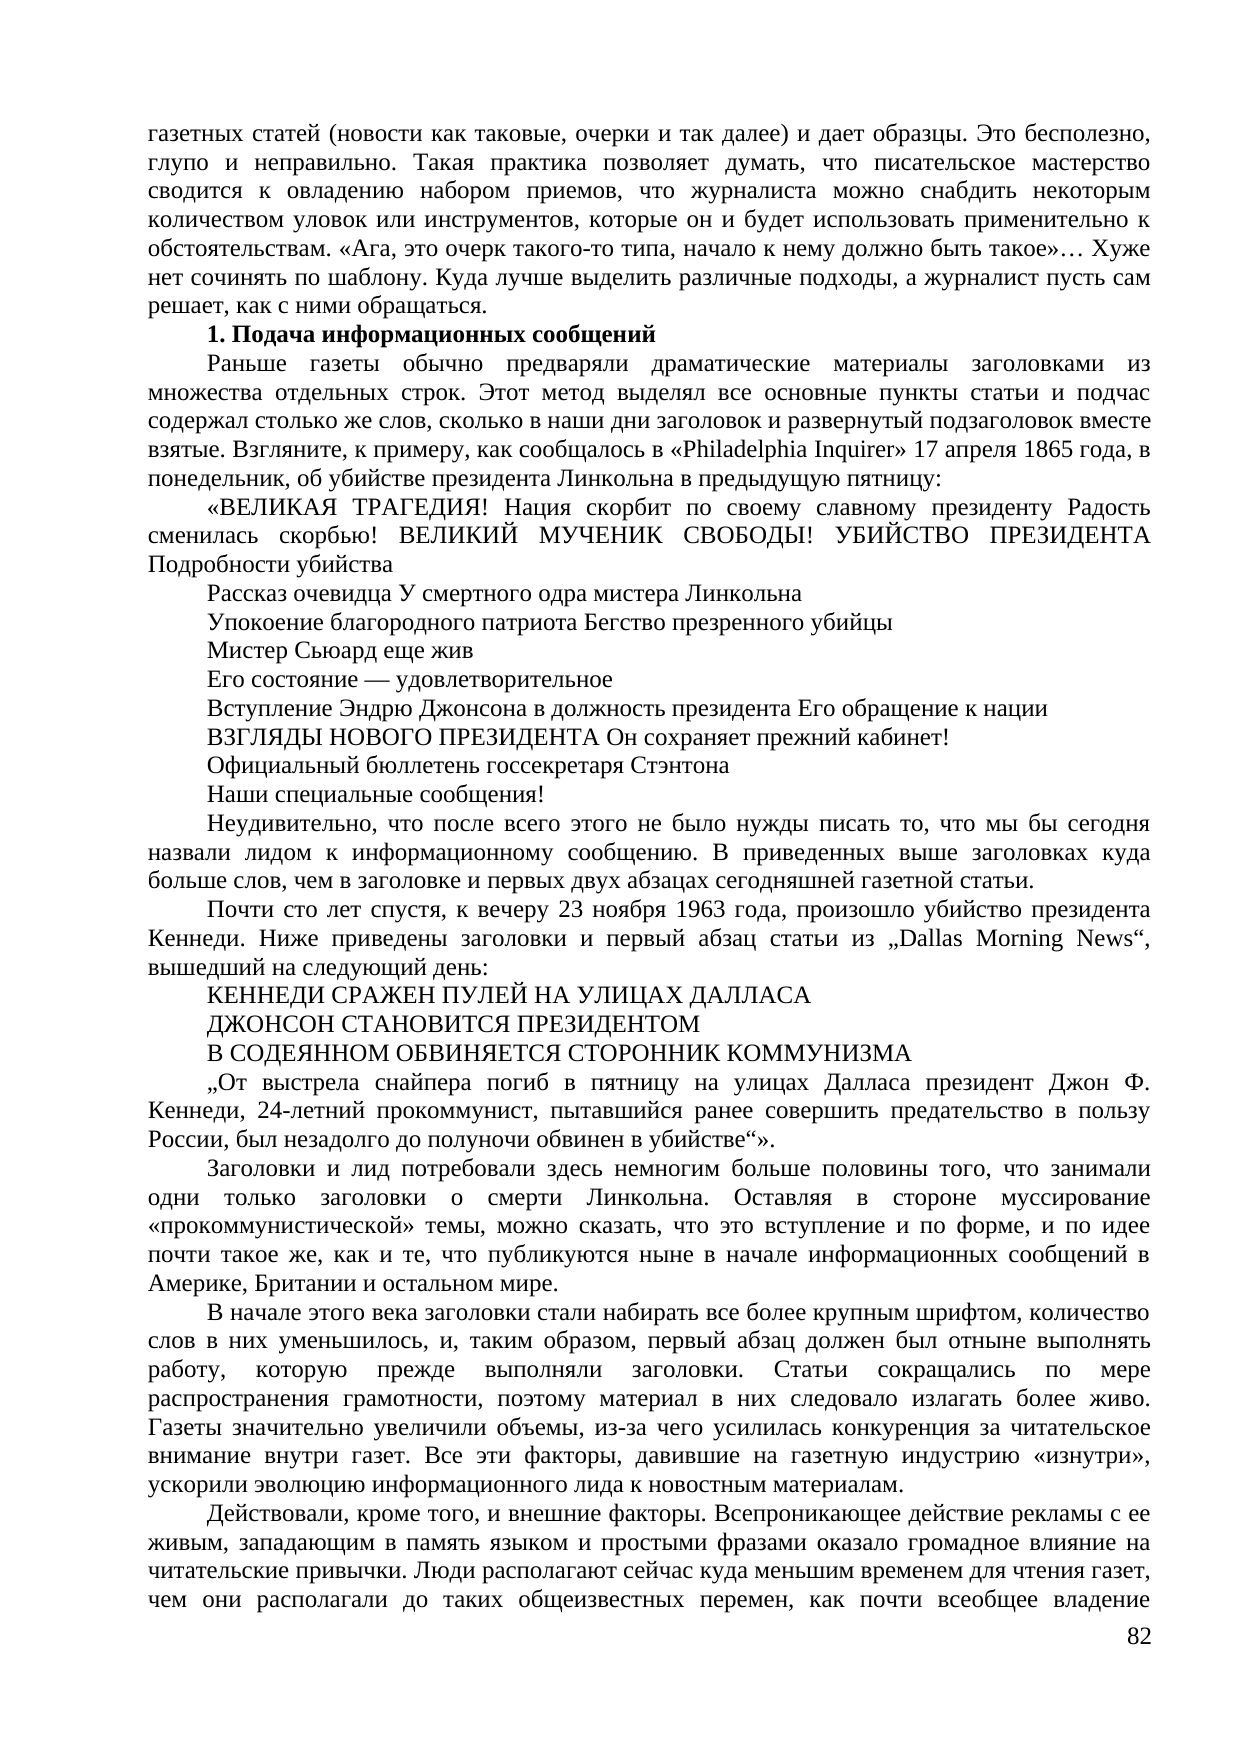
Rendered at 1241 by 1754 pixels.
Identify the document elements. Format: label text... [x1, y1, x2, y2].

text Рассказ очевидца У смертного одра мистера Линкольна [148, 578, 1152, 607]
text «ВЕЛИКАЯ ТРАГЕДИЯ! Нация скорбит по своему славному президенту Радость сменилась скорбью! ВЕЛИКИЙ МУЧЕНИК СВОБОДЫ! УБИЙСТВО ПРЕЗИДЕНТА Подробности убийства [148, 492, 1152, 578]
text Заголовки и лид потребовали здесь немногим больше половины того, что занимали одни только заголовки о смерти Линкольна. Оставляя в стороне муссирование «прокоммунистической» темы, можно сказать, что это вступление и по форме, и по идее почти такое же, как и те, что публикуются ныне в начале информационных сообщений в Америке, Британии и остальном мире. [148, 1153, 1152, 1297]
text Вступление Эндрю Джонсона в должность президента Его обращение к нации [148, 693, 1152, 722]
text В СОДЕЯННОМ ОБВИНЯЕТСЯ СТОРОННИК КОММУНИЗМА [148, 1038, 1152, 1067]
text Неудивительно, что после всего этого не было нужды писать то, что мы бы сегодня назвали лидом к информационному сообщению. В приведенных выше заголовках куда больше слов, чем в заголовке и первых двух абзацах сегодняшней газетной статьи. [148, 808, 1152, 894]
text КЕННЕДИ СРАЖЕН ПУЛЕЙ НА УЛИЦАХ ДАЛЛАСА [148, 981, 1152, 1009]
text ДЖОНСОН СТАНОВИТСЯ ПРЕЗИДЕНТОМ [148, 1009, 1152, 1038]
text Его состояние — удовлетворительное [148, 664, 1152, 693]
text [148, 1498, 1152, 1613]
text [148, 118, 1152, 319]
text Упокоение благородного патриота Бегство презренного убийцы [148, 607, 1152, 636]
text Официальный бюллетень госсекретаря Стэнтона [148, 751, 1152, 779]
text Мистер Сьюард еще жив [148, 636, 1152, 664]
text ВЗГЛЯДЫ НОВОГО ПРЕЗИДЕНТА Он сохраняет прежний кабинет! [148, 722, 1152, 751]
text Раньше газеты обычно предваряли драматические материалы заголовками из множества отдельных строк. Этот метод выделял все основные пункты статьи и подчас содержал столько же слов, сколько в наши дни заголовок и развернутый подзаголовок вместе взятые. Взгляните, к примеру, как сообщалось в «Philadelphia Inquirer» 17 апреля 1865 года, в понедельник, об убийстве президента Линкольна в предыдущую пятницу: [148, 348, 1152, 492]
text В начале этого века заголовки стали набирать все более крупным шрифтом, количество слов в них уменьшилось, и, таким образом, первый абзац должен был отныне выполнять работу, которую прежде выполняли заголовки. Статьи сокращались по мере распространения грамотности, поэтому материал в них следовало излагать более живо. Газеты значительно увеличили объемы, из-за чего усилилась конкуренция за читательское внимание внутри газет. Все эти факторы, давившие на газетную индустрию «изнутри», ускорили эволюцию информационного лида к новостным материалам. [148, 1297, 1152, 1498]
text „От выстрела снайпера погиб в пятницу на улицах Далласа президент Джон Ф. Кеннеди, 24-летний прокоммунист, пытавшийся ранее совершить предательство в пользу России, был незадолго до полуночи обвинен в убийстве“». [148, 1067, 1152, 1153]
text Наши специальные сообщения! [148, 779, 1152, 808]
text 1. Подача информационных сообщений [148, 319, 1152, 348]
text Почти сто лет спустя, к вечеру 23 ноября 1963 года, произошло убийство президента Кеннеди. Ниже приведены заголовки и первый абзац статьи из „Dallas Morning News“, вышедший на следующий день: [148, 894, 1152, 981]
